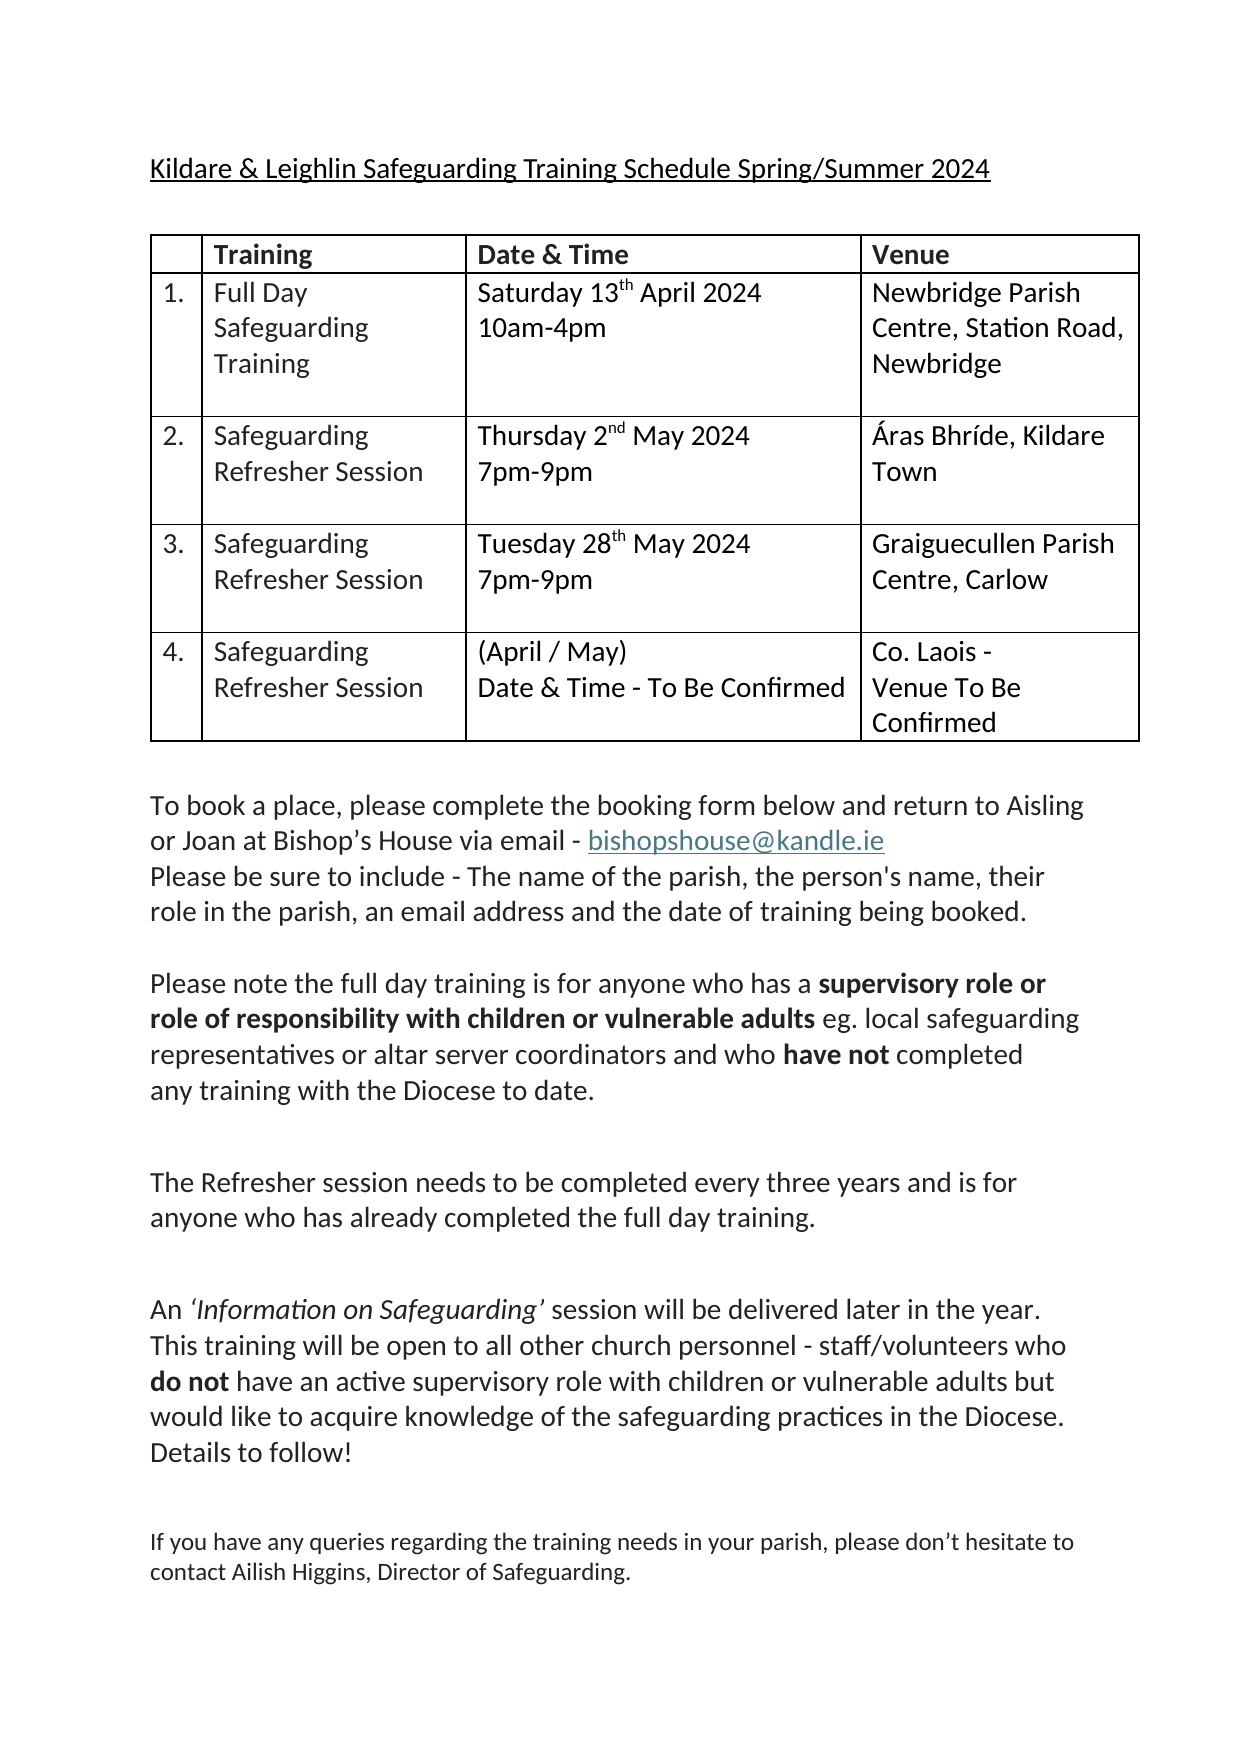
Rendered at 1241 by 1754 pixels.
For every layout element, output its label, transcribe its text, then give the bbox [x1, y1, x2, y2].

table_cell 1. [152, 274, 201, 416]
text Please be sure to include - The name of the parish, the person's name, their role in the parish, an email address and the date of training being booked. [150, 858, 1090, 929]
table_header Date & Time [467, 236, 860, 272]
table_cell 4. [152, 633, 201, 740]
table_cell 3. [152, 525, 201, 632]
table_cell Saturday 13th April 2024 10am-4pm [467, 274, 860, 416]
table_cell Áras Bhríde, Kildare Town [862, 417, 1138, 524]
table_cell Thursday 2nd May 2024 7pm-9pm [467, 417, 860, 524]
table_cell (April / May) Date & Time - To Be Confirmed [467, 633, 860, 740]
table_cell Co. Laois - Venue To Be Confirmed [862, 633, 1138, 740]
table_cell Tuesday 28th May 2024 7pm-9pm [467, 525, 860, 632]
table_header Training [203, 236, 465, 272]
table_cell Newbridge Parish Centre, Station Road, Newbridge [862, 274, 1138, 416]
text An ‘Information on Safeguarding’ session will be delivered later in the year. This training will be open to all other church personnel - staff/volunteers who do not have an active supervisory role with children or vulnerable adults but would like to acquire knowledge of the safeguarding practices in the Diocese. Details to follow! [150, 1291, 1090, 1469]
table_cell Safeguarding Refresher Session [203, 633, 465, 740]
table_cell Graiguecullen Parish Centre, Carlow [862, 525, 1138, 632]
text Kildare & Leighlin Safeguarding Training Schedule Spring/Summer 2024 [150, 150, 1090, 186]
text Please note the full day training is for anyone who has a supervisory role or role of responsibility with children or vulnerable adults eg. local safeguarding representatives or altar server coordinators and who have not completed any training with the Diocese to date. [150, 965, 1090, 1107]
table_cell Safeguarding Refresher Session [203, 417, 465, 524]
text The Refresher session needs to be completed every three years and is for anyone who has already completed the full day training. [150, 1164, 1090, 1235]
text To book a place, please complete the booking form below and return to Aisling or Joan at Bishop’s House via email - bishopshouse@kandle.ie [150, 787, 1090, 858]
table_header Venue [862, 236, 1138, 272]
table_cell 2. [152, 417, 201, 524]
table_cell Full Day Safeguarding Training [203, 274, 465, 416]
table_cell Safeguarding Refresher Session [203, 525, 465, 632]
text If you have any queries regarding the training needs in your parish, please don’t hesitate to contact Ailish Higgins, Director of Safeguarding. [150, 1526, 1090, 1587]
table_header [152, 236, 201, 272]
